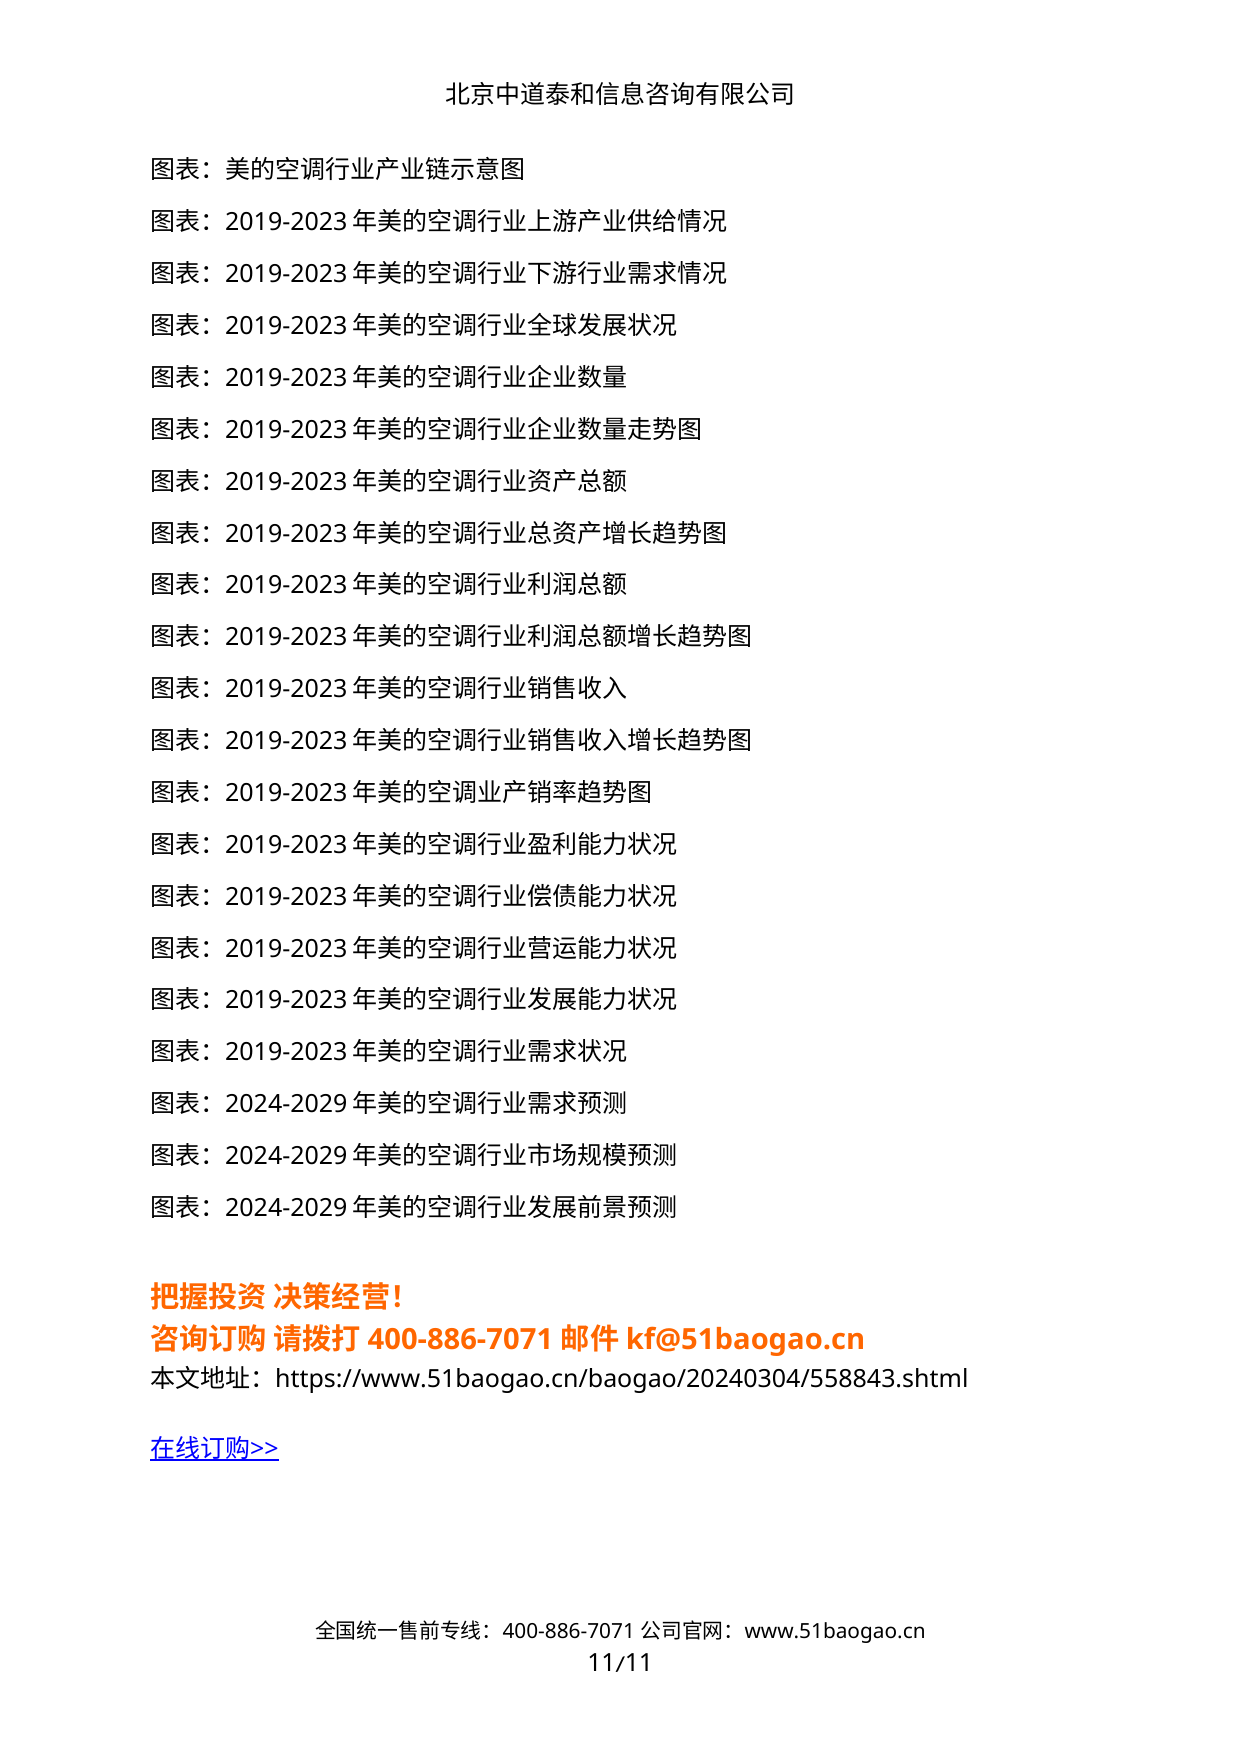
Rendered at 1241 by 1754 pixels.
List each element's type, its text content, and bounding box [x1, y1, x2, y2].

text 图表：2019-2023年美的空调行业利润总额 [150, 565, 1090, 601]
text 图表：2019-2023年美的空调行业偿债能力状况 [150, 876, 1090, 912]
text 图表：2019-2023年美的空调行业盈利能力状况 [150, 824, 1090, 861]
text 图表：美的空调行业产业链示意图 [150, 150, 1090, 186]
text 图表：2019-2023年美的空调行业资产总额 [150, 461, 1090, 497]
text 图表：2019-2023年美的空调行业发展能力状况 [150, 980, 1090, 1016]
text 图表：2019-2023年美的空调行业营运能力状况 [150, 928, 1090, 964]
text 图表：2019-2023年美的空调行业总资产增长趋势图 [150, 513, 1090, 549]
text 图表：2024-2029年美的空调行业市场规模预测 [150, 1136, 1090, 1172]
text 把握投资 决策经营！咨询订购 请拨打 400-886-7071 邮件 kf@51baogao.cn本文地址：https://www.51baogao.cn/baogao/20240304/558843.shtml [150, 1239, 1090, 1394]
text 图表：2019-2023年美的空调行业销售收入 [150, 669, 1090, 705]
text 图表：2019-2023年美的空调行业利润总额增长趋势图 [150, 617, 1090, 653]
text 图表：2019-2023年美的空调行业下游行业需求情况 [150, 254, 1090, 290]
text 图表：2019-2023年美的空调行业企业数量走势图 [150, 409, 1090, 446]
text 图表：2019-2023年美的空调行业全球发展状况 [150, 306, 1090, 342]
text 图表：2019-2023年美的空调行业上游产业供给情况 [150, 202, 1090, 238]
text 图表：2024-2029年美的空调行业需求预测 [150, 1084, 1090, 1120]
text 图表：2019-2023年美的空调行业需求状况 [150, 1032, 1090, 1068]
text 图表：2019-2023年美的空调行业企业数量 [150, 357, 1090, 394]
text 图表：2019-2023年美的空调行业销售收入增长趋势图 [150, 721, 1090, 757]
text 图表：2024-2029年美的空调行业发展前景预测 [150, 1187, 1090, 1224]
text 图表：2019-2023年美的空调业产销率趋势图 [150, 772, 1090, 809]
text 在线订购>> [150, 1394, 1090, 1465]
